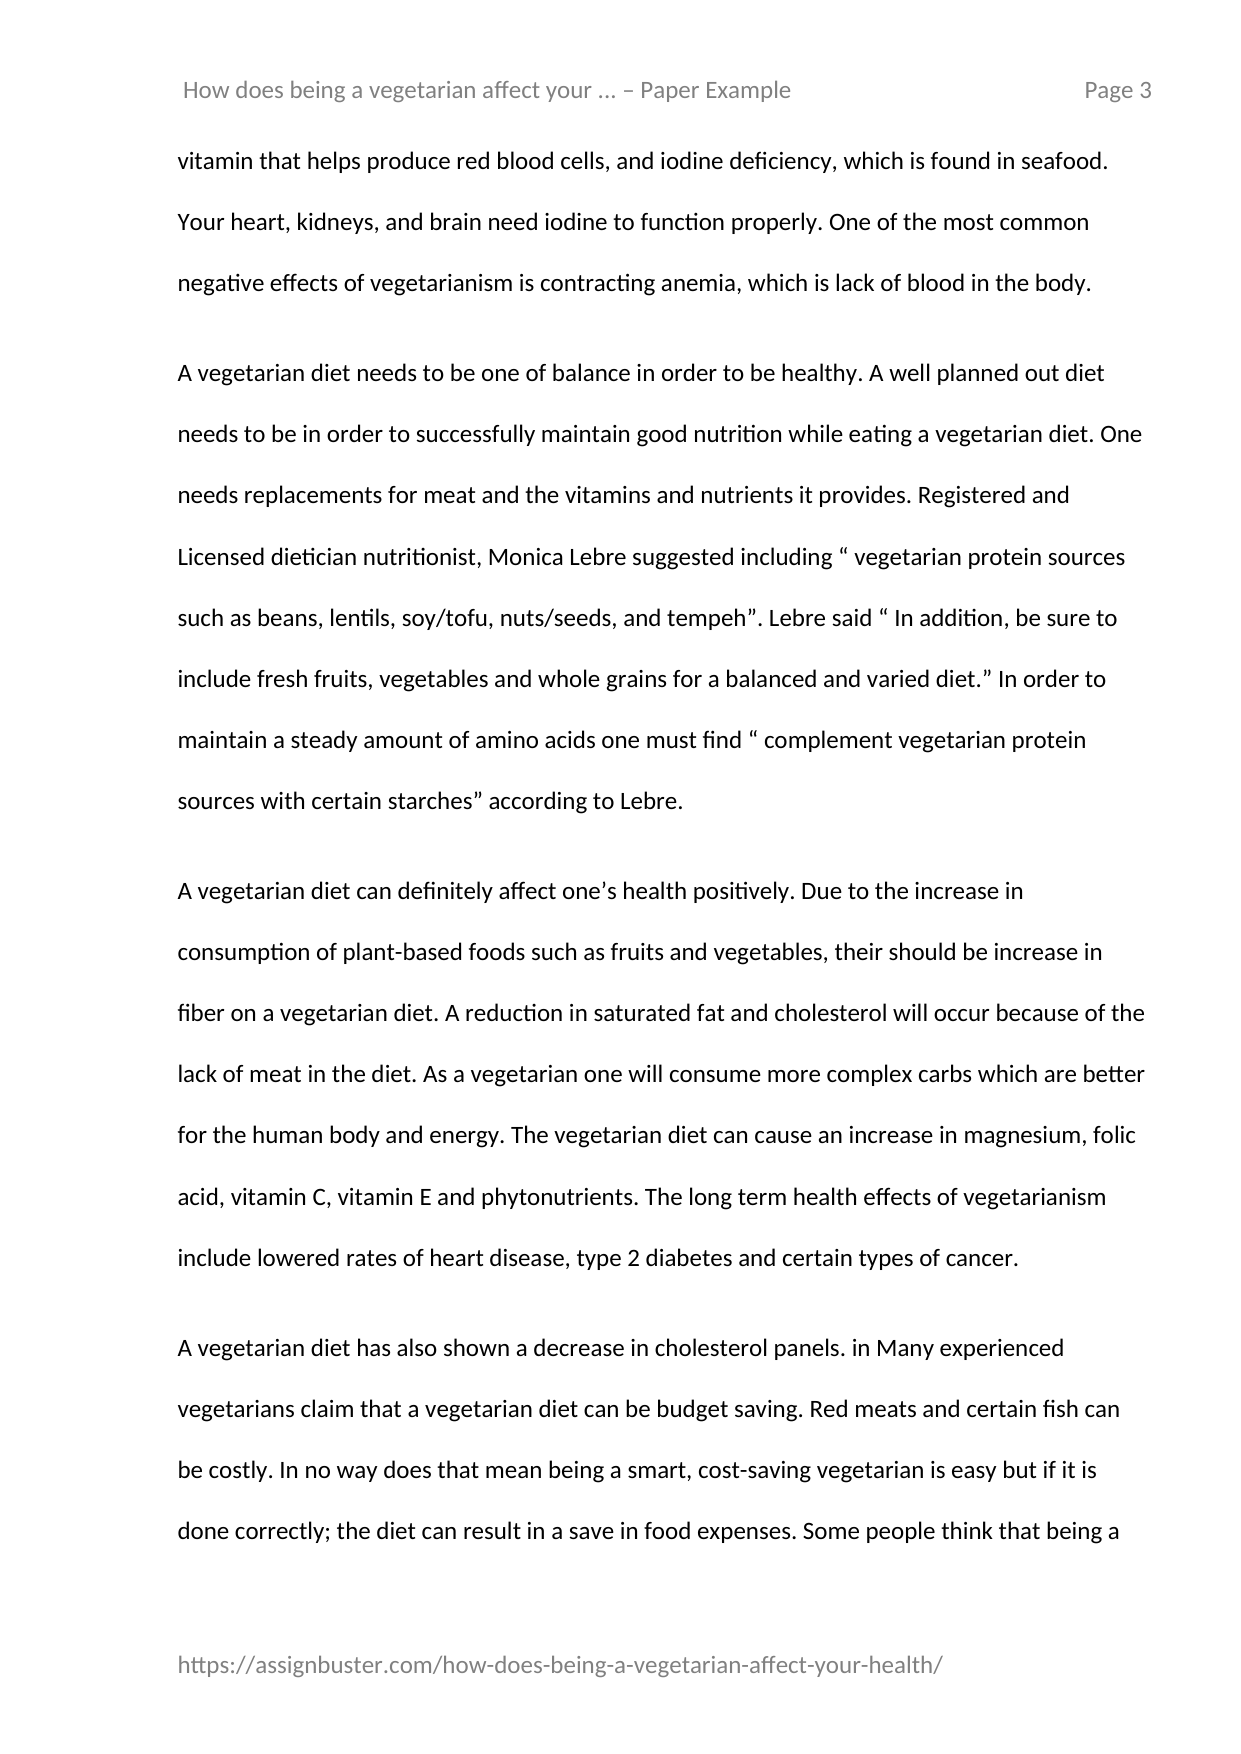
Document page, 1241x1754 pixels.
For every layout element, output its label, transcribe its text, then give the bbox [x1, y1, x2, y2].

text A vegetarian diet needs to be one of balance in order to be healthy. A well planned out diet needs to be in order to successfully maintain good nutrition while eating a vegetarian diet. One needs replacements for meat and the vitamins and nutrients it provides. Registered and Licensed dietician nutritionist, Monica Lebre suggested including “ vegetarian protein sources such as beans, lentils, soy/tofu, nuts/seeds, and tempeh”. Lebre said “ In addition, be sure to include fresh fruits, vegetables and whole grains for a balanced and varied diet.” In order to maintain a steady amount of amino acids one must find “ complement vegetarian protein sources with certain starches” according to Lebre. [177, 358, 1152, 815]
text A vegetarian diet can definitely affect one’s health positively. Due to the increase in consumption of plant-based foods such as fruits and vegetables, their should be increase in fiber on a vegetarian diet. A reduction in saturated fat and cholesterol will occur because of the lack of meat in the diet. As a vegetarian one will consume more complex carbs which are better for the human body and energy. The vegetarian diet can cause an increase in magnesium, folic acid, vitamin C, vitamin E and phytonutrients. The long term health effects of vegetarianism include lowered rates of heart disease, type 2 diabetes and certain types of cancer. [177, 875, 1152, 1272]
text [177, 145, 1152, 298]
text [177, 1332, 1152, 1546]
